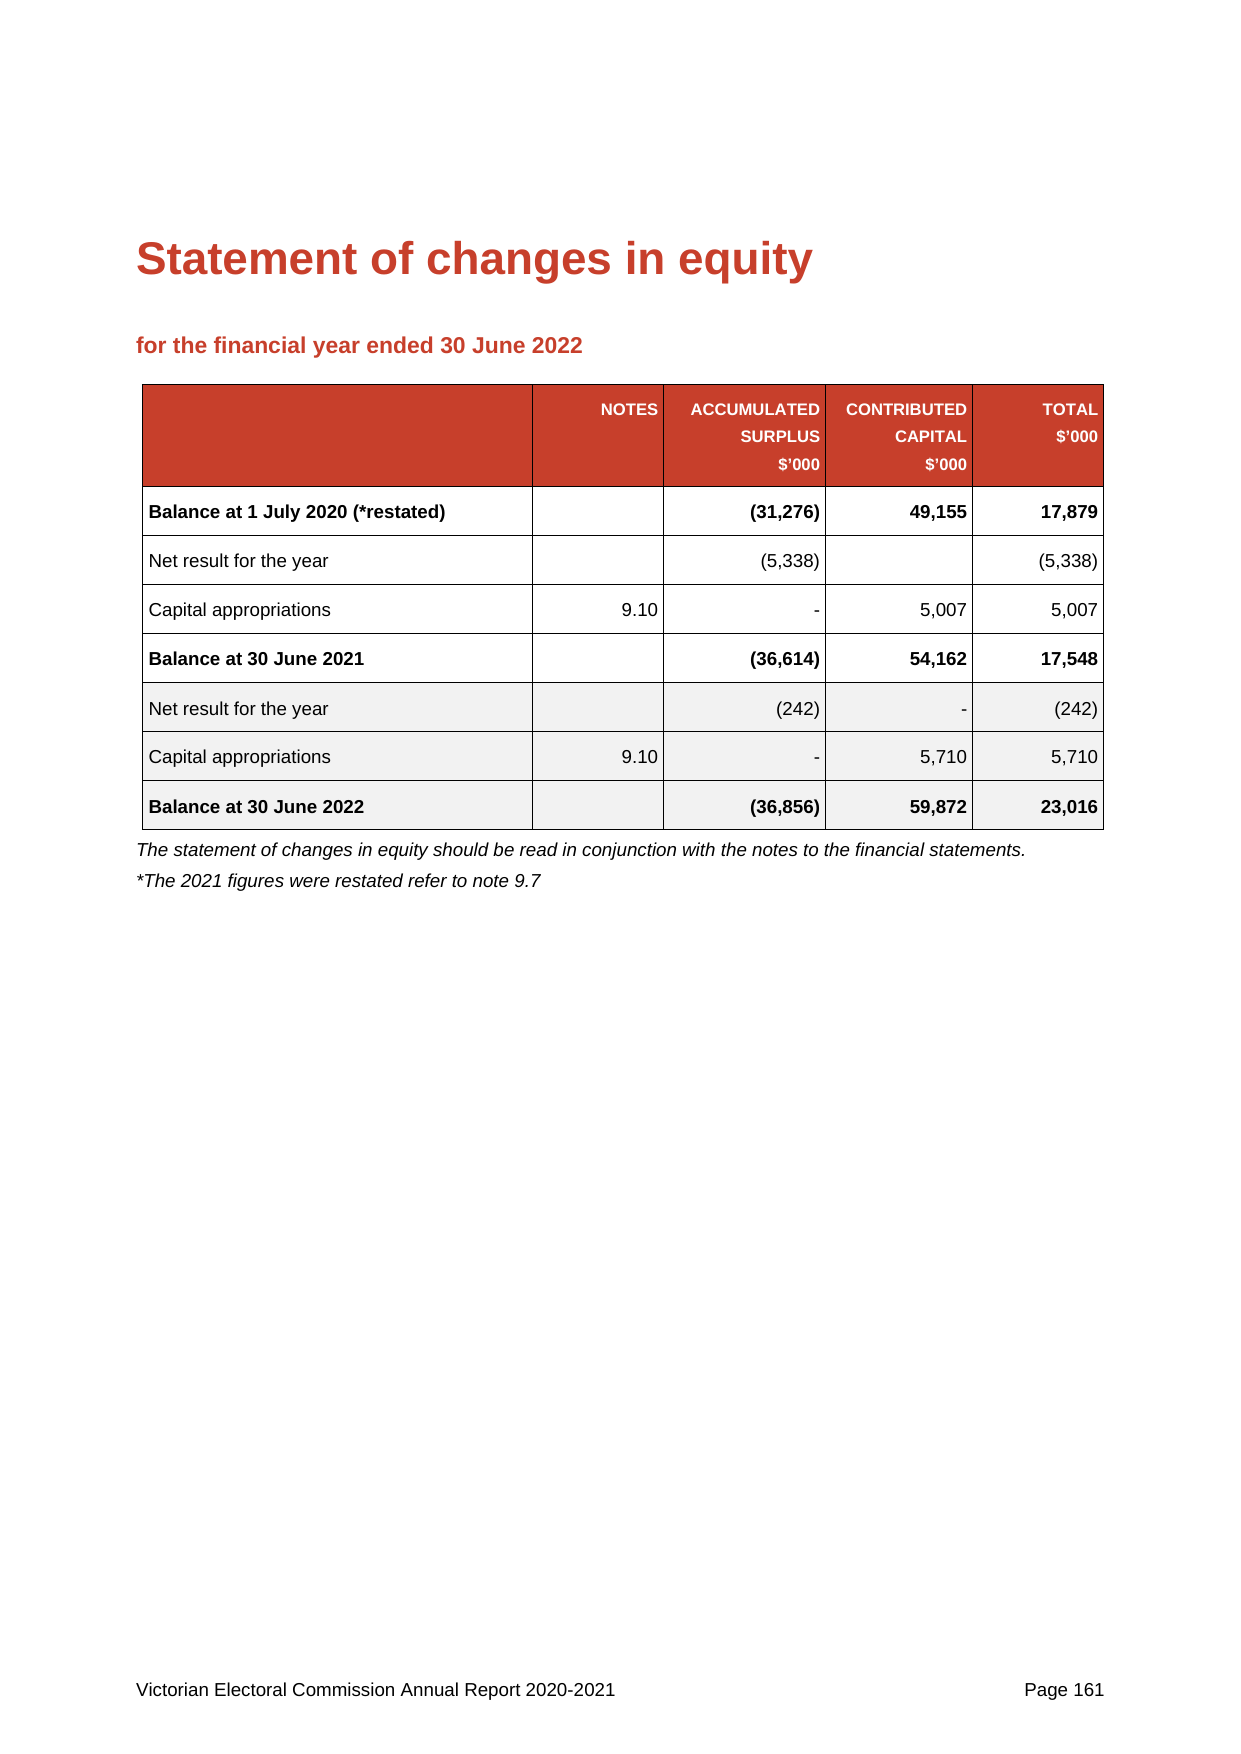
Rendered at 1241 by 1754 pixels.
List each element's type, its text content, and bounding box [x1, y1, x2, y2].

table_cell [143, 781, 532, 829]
text The statement of changes in equity should be read in conjunction with the notes to the financial statements. [136, 836, 1104, 861]
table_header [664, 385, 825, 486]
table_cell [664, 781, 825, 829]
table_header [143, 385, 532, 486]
text *The 2021 figures were restated refer to note 9.7 [136, 868, 1104, 893]
subtitle Statement of changes in equity [136, 231, 1104, 284]
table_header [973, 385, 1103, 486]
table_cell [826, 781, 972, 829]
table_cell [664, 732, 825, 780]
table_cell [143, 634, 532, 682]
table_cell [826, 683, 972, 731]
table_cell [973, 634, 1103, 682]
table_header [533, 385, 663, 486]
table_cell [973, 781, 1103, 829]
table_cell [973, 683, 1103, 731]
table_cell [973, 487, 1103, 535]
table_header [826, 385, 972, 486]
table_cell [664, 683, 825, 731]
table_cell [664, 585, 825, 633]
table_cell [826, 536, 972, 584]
text for the financial year ended 30 June 2022 [136, 330, 1104, 359]
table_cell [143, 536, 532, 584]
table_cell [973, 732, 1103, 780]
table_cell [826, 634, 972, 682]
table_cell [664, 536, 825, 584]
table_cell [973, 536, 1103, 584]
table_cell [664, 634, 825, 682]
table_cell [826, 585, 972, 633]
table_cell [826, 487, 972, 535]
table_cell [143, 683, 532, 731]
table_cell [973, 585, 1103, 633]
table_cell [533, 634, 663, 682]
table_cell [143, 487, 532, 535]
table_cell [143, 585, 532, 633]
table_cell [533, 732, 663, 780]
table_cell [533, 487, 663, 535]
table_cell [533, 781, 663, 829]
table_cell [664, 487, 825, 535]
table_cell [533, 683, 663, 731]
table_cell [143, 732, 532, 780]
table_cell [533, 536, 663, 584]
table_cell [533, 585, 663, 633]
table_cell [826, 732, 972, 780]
